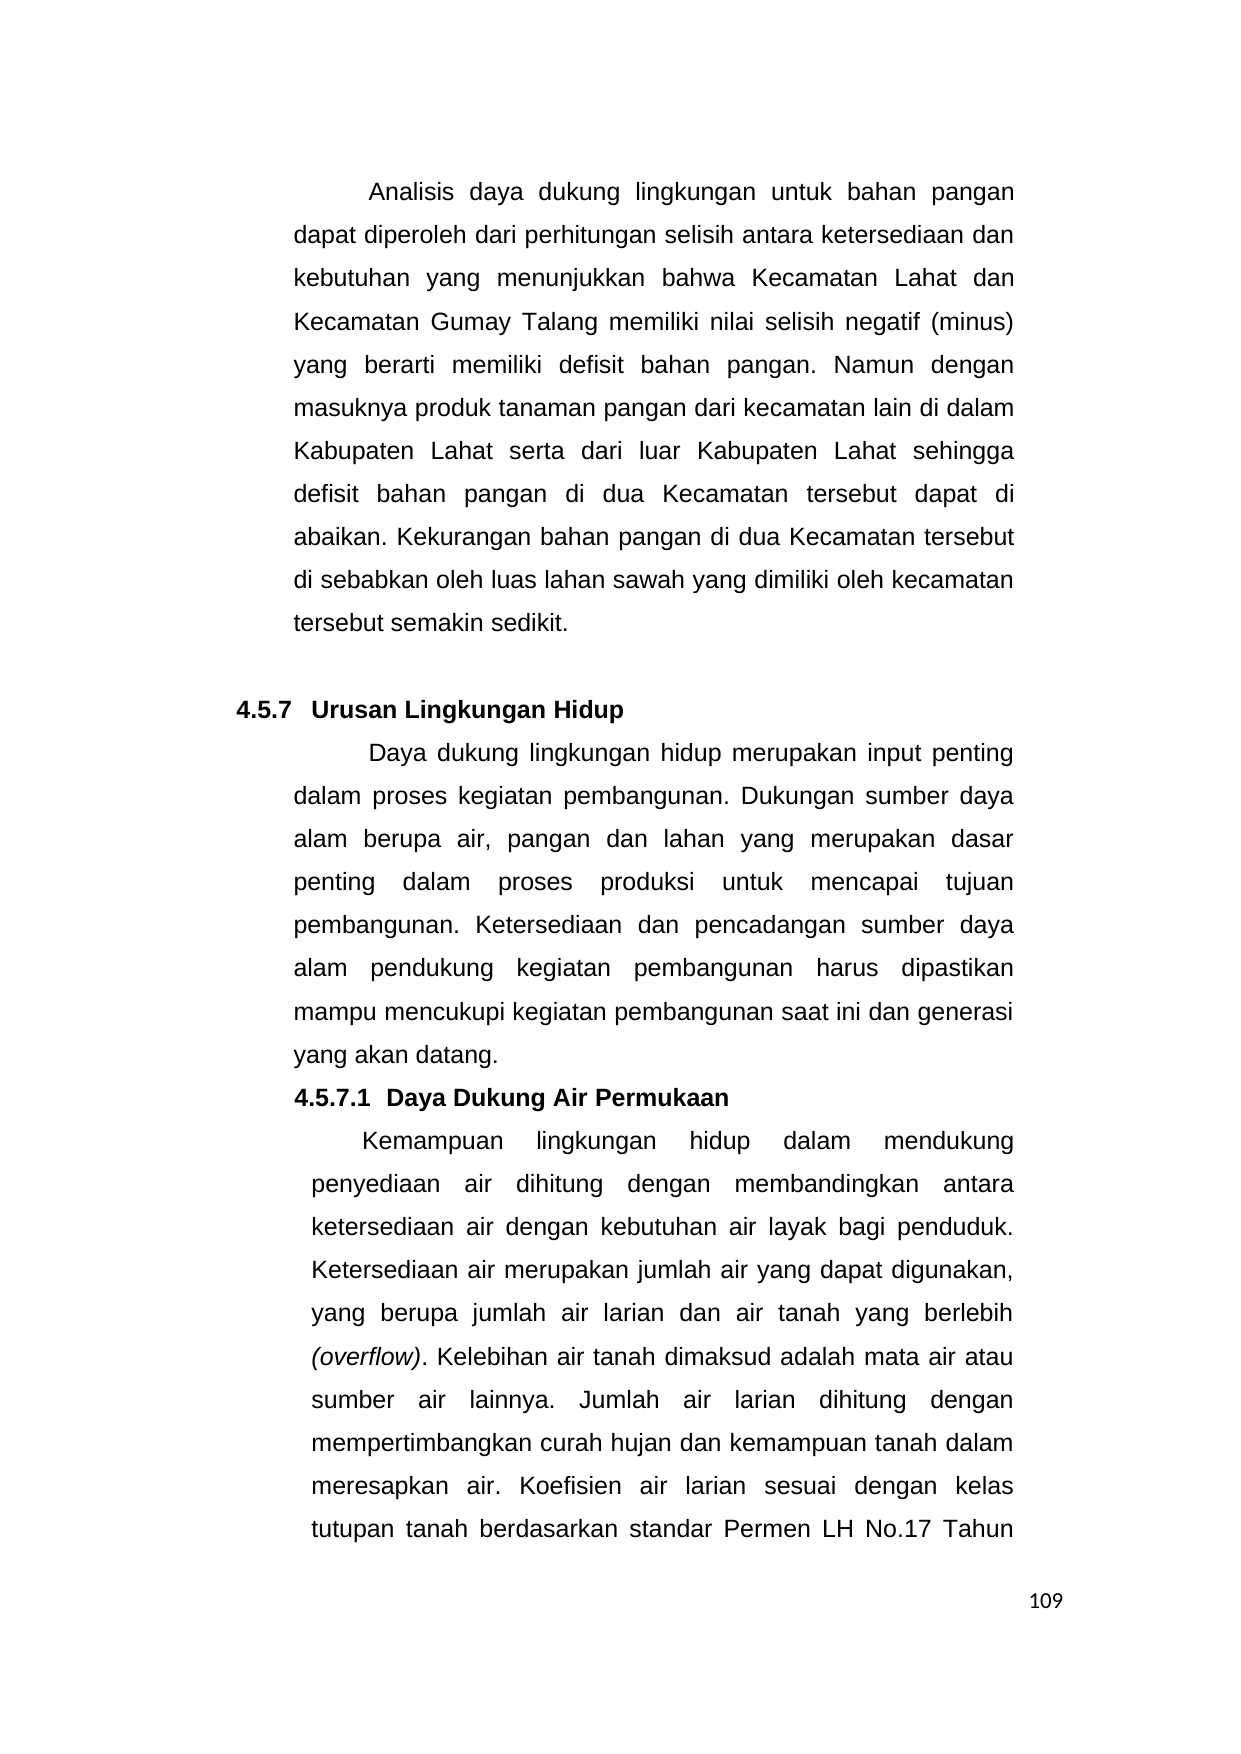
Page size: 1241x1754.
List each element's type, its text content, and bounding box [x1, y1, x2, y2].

text Analisis daya dukung lingkungan untuk bahan pangan dapat diperoleh dari perhitungan selisih antara ketersediaan dan kebutuhan yang menunjukkan bahwa Kecamatan Lahat dan Kecamatan Gumay Talang memiliki nilai selisih negatif (minus) yang berarti memiliki defisit bahan pangan. Namun dengan masuknya produk tanaman pangan dari kecamatan lain di dalam Kabupaten Lahat serta dari luar Kabupaten Lahat sehingga defisit bahan pangan di dua Kecamatan tersebut dapat di abaikan. Kekurangan bahan pangan di dua Kecamatan tersebut di sebabkan oleh luas lahan sawah yang dimiliki oleh kecamatan tersebut semakin sedikit. [293, 177, 1016, 637]
text Daya dukung lingkungan hidup merupakan input penting dalam proses kegiatan pembangunan. Dukungan sumber daya alam berupa air, pangan dan lahan yang merupakan dasar penting dalam proses produksi untuk mencapai tujuan pembangunan. Ketersediaan dan pencadangan sumber daya alam pendukung kegiatan pembangunan harus dipastikan mampu mencukupi kegiatan pembangunan saat ini dan generasi yang akan datang. [293, 738, 1015, 1068]
list Daya Dukung Air Permukaan [294, 1083, 1063, 1112]
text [311, 1126, 1015, 1543]
list Urusan Lingkungan Hidup [236, 695, 1063, 723]
